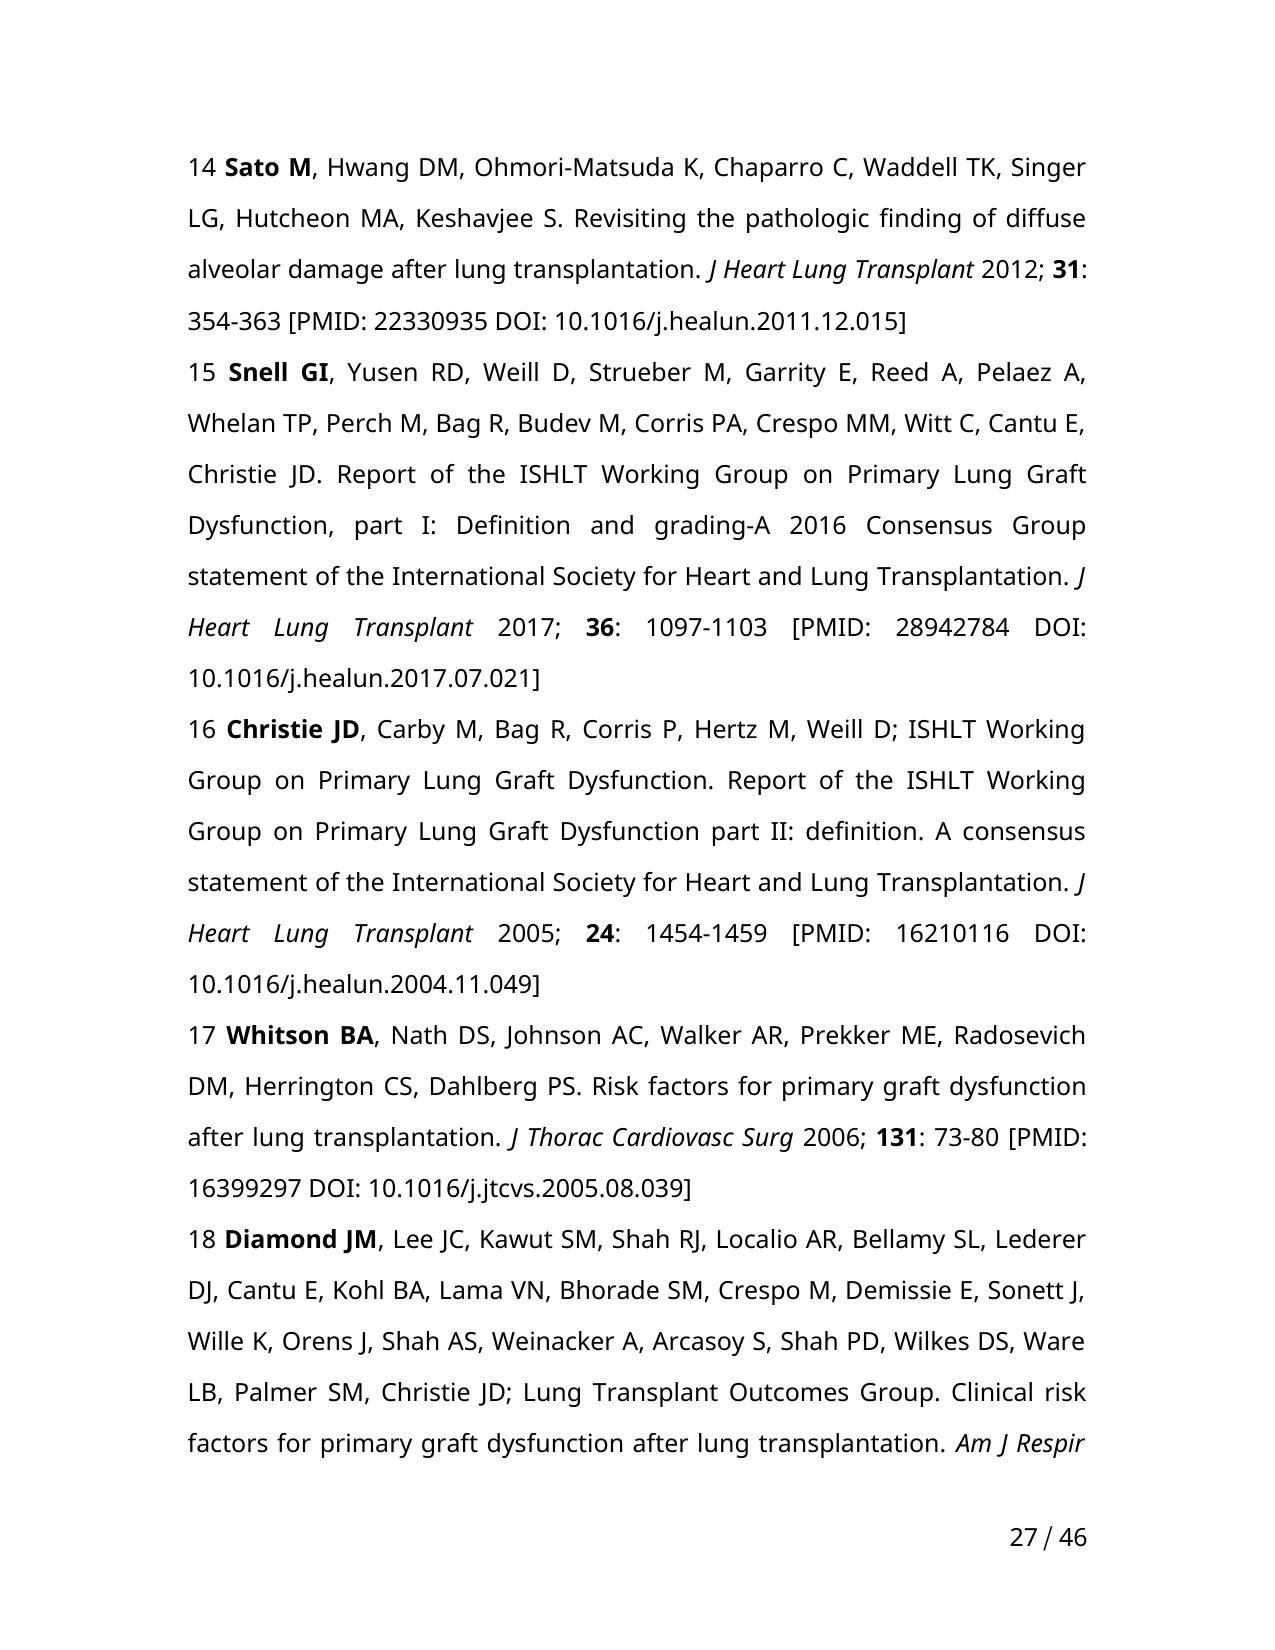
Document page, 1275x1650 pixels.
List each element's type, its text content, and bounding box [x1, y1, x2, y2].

text 14 Sato M, Hwang DM, Ohmori-Matsuda K, Chaparro C, Waddell TK, Singer LG, Hutcheon MA, Keshavjee S. Revisiting the pathologic finding of diffuse alveolar damage after lung transplantation. J Heart Lung Transplant 2012; 31: 354-363 [PMID: 22330935 DOI: 10.1016/j.healun.2011.12.015] [187, 150, 1087, 337]
text 16 Christie JD, Carby M, Bag R, Corris P, Hertz M, Weill D; ISHLT Working Group on Primary Lung Graft Dysfunction. Report of the ISHLT Working Group on Primary Lung Graft Dysfunction part II: definition. A consensus statement of the International Society for Heart and Lung Transplantation. J Heart Lung Transplant 2005; 24: 1454-1459 [PMID: 16210116 DOI: 10.1016/j.healun.2004.11.049] [187, 711, 1087, 1001]
text 15 Snell GI, Yusen RD, Weill D, Strueber M, Garrity E, Reed A, Pelaez A, Whelan TP, Perch M, Bag R, Budev M, Corris PA, Crespo MM, Witt C, Cantu E, Christie JD. Report of the ISHLT Working Group on Primary Lung Graft Dysfunction, part I: Definition and grading-A 2016 Consensus Group statement of the International Society for Heart and Lung Transplantation. J Heart Lung Transplant 2017; 36: 1097-1103 [PMID: 28942784 DOI: 10.1016/j.healun.2017.07.021] [187, 354, 1087, 694]
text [187, 1222, 1087, 1460]
text 17 Whitson BA, Nath DS, Johnson AC, Walker AR, Prekker ME, Radosevich DM, Herrington CS, Dahlberg PS. Risk factors for primary graft dysfunction after lung transplantation. J Thorac Cardiovasc Surg 2006; 131: 73-80 [PMID: 16399297 DOI: 10.1016/j.jtcvs.2005.08.039] [187, 1018, 1087, 1205]
